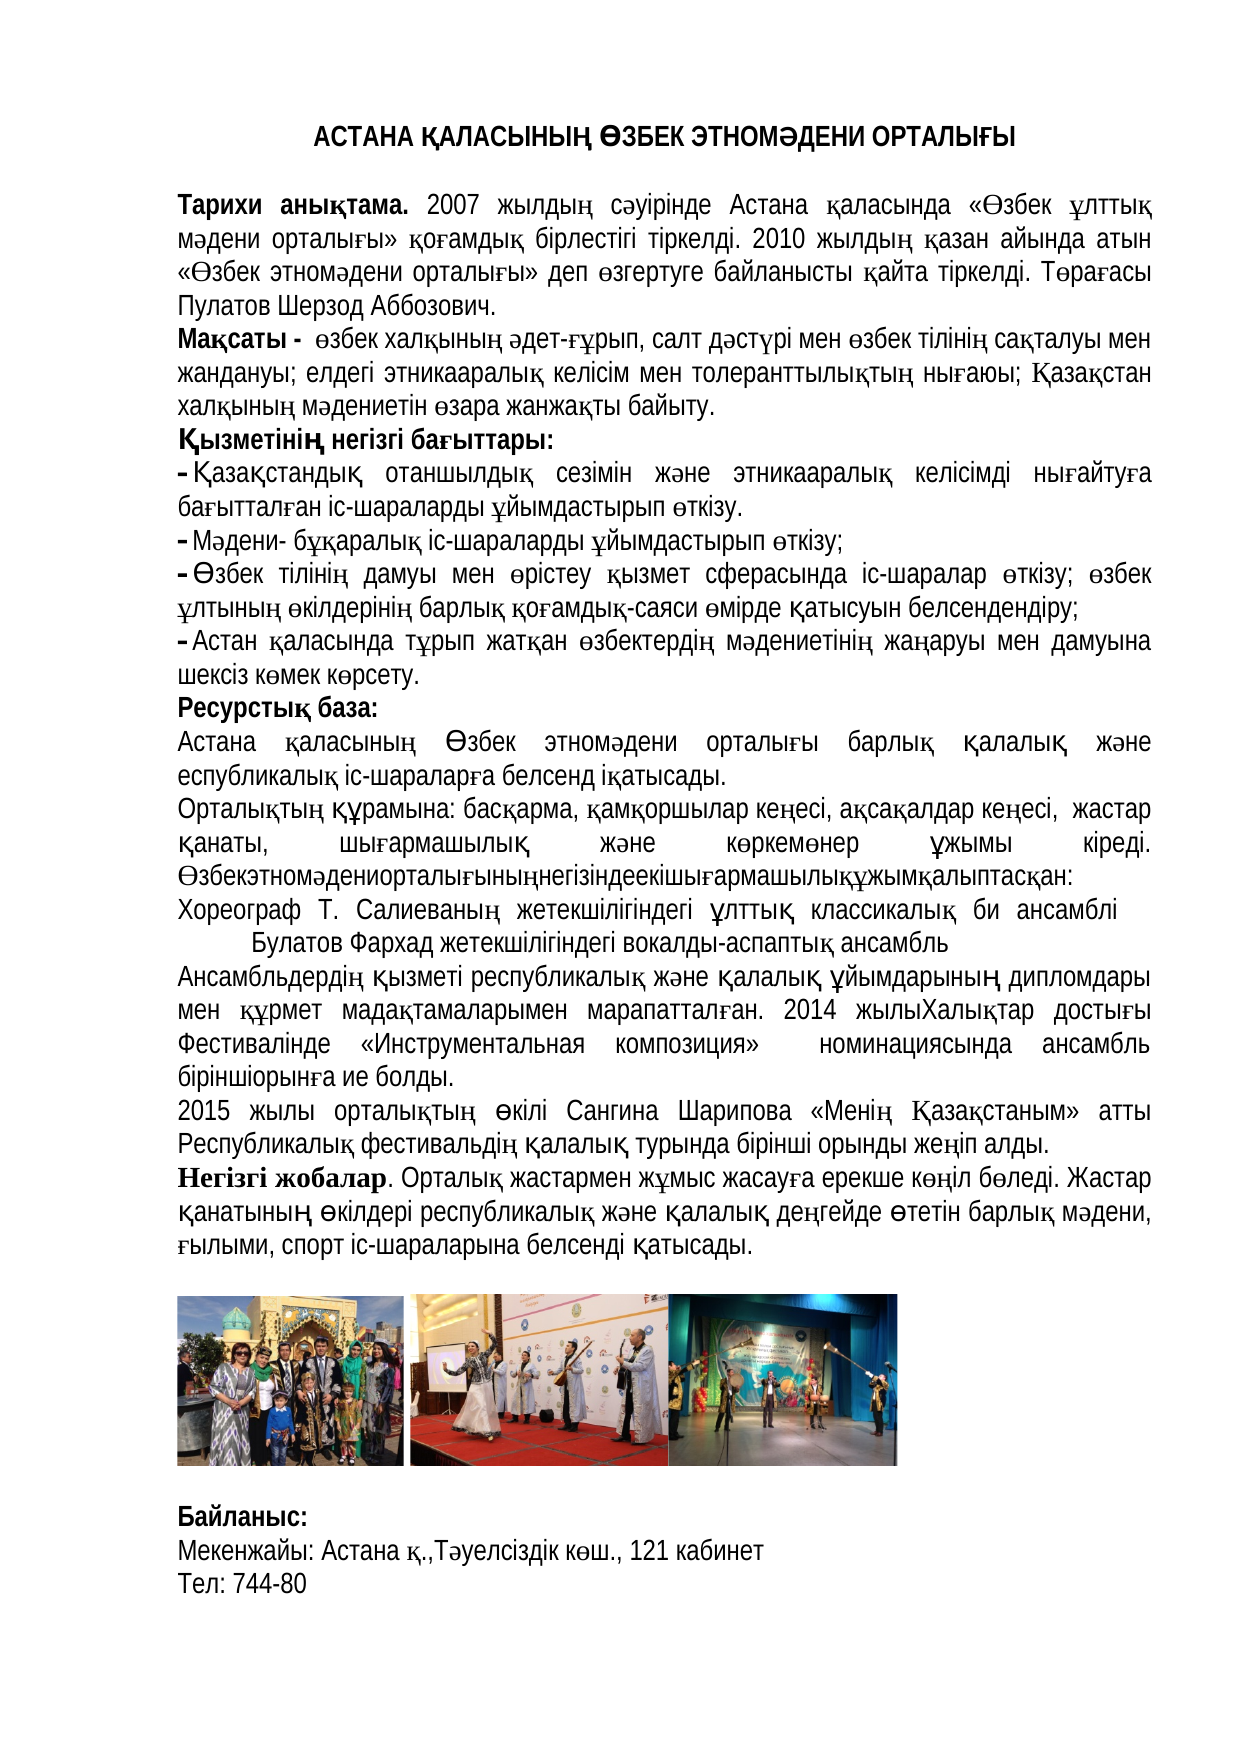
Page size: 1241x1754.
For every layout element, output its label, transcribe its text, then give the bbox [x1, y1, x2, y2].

list Астан қаласында тұрып жатқан өзбектердің мәдениетінің жаңаруы мен дамуына шексіз көмек көрсету. [177, 623, 1152, 691]
text Байланыс: [177, 1499, 1152, 1533]
text Мақсаты - өзбек халқының әдет-ғұрып, салт дәстүрі мен өзбек тілінің сақталуы мен жандануы; елдегі этникааралық келісім мен толеранттылықтың нығаюы; Қазақстан халқының мәдениетін өзара жанжақты байыту. [177, 321, 1152, 422]
list Қазақстандық отаншылдық сезімін және этникааралық келісімді нығайтуға бағытталған іс-шараларды ұйымдастырып өткізу. [177, 455, 1152, 523]
text Негізгі жобалар. Орталық жастармен жұмыс жасауға ерекше көңіл бөледі. Жастар қанатының өкілдері республикалық және қалалық деңгейде өтетін барлық мәдени, ғылыми, спорт іс-шараларына белсенді қатысады. [177, 1160, 1152, 1261]
list Өзбек тілінің дамуы мен өрістеу қызмет сферасында іс-шаралар өткізу; өзбек ұлтының өкілдерінің барлық қоғамдық-саяси өмірде қатысуын белсендендіру; [177, 556, 1152, 623]
text Орталықтың құрамына: басқарма, қамқоршылар кеңесі, ақсақалдар кеңесі, жастар қанаты, шығармашылық және көркемөнер ұжымы кіреді. Өзбекэтномәдениорталығыныңнегізіндеекішығармашылықұжымқалыптасқан: Хореограф Т. Салиеваның жетекшілігіндегі ұлттық классикалық би ансамблі Булатов Фархад жетекшілігіндегі вокалды-аспаптық ансамбль [177, 791, 1152, 959]
text Ансамбльдердің қызметі республикалық және қалалық ұйымдарының дипломдары мен құрмет мадақтамаларымен марапатталған. 2014 жылыХалықтар достығы Фестивалінде «Инструментальная композиция» номинациясында ансамбль біріншіорынға ие болды. [177, 959, 1152, 1093]
picture [177, 1296, 404, 1466]
text Мекенжайы: Астана қ.,Тәуелсіздік көш., 121 кабинет [177, 1533, 1152, 1566]
text Астана қаласының Өзбек этномәдени орталығы [177, 118, 1152, 154]
text Тарихи анықтама. 2007 жылдың сәуірінде Астана қаласында «Өзбек ұлттық мәдени орталығы» қоғамдық бірлестігі тіркелді. 2010 жылдың қазан айында атын «Өзбек этномәдени орталығы» деп өзгертуге байланысты қайта тіркелді. Төрағасы Пулатов Шерзод Аббозович. [177, 187, 1152, 321]
list Астана қаласының Өзбек этномәдени орталығы барлық қалалық және еспубликалық іс-шараларға белсенд іқатысады. [177, 724, 1152, 791]
text Тел: 744-80 [177, 1566, 1152, 1600]
text Қызметінің негізгі бағыттары: [177, 422, 1152, 455]
text 2015 жылы орталықтың өкілі Сангина Шарипова «Менің Қазақстаным» атты Республикалық фестивальдің қалалық турында бірінші орынды жеңіп алды. [177, 1093, 1152, 1160]
picture [410, 1294, 898, 1466]
list Мәдени- бұқаралық іс-шараларды ұйымдастырып өткізу; [177, 523, 1152, 556]
list Ресурстық база: [177, 691, 1152, 724]
